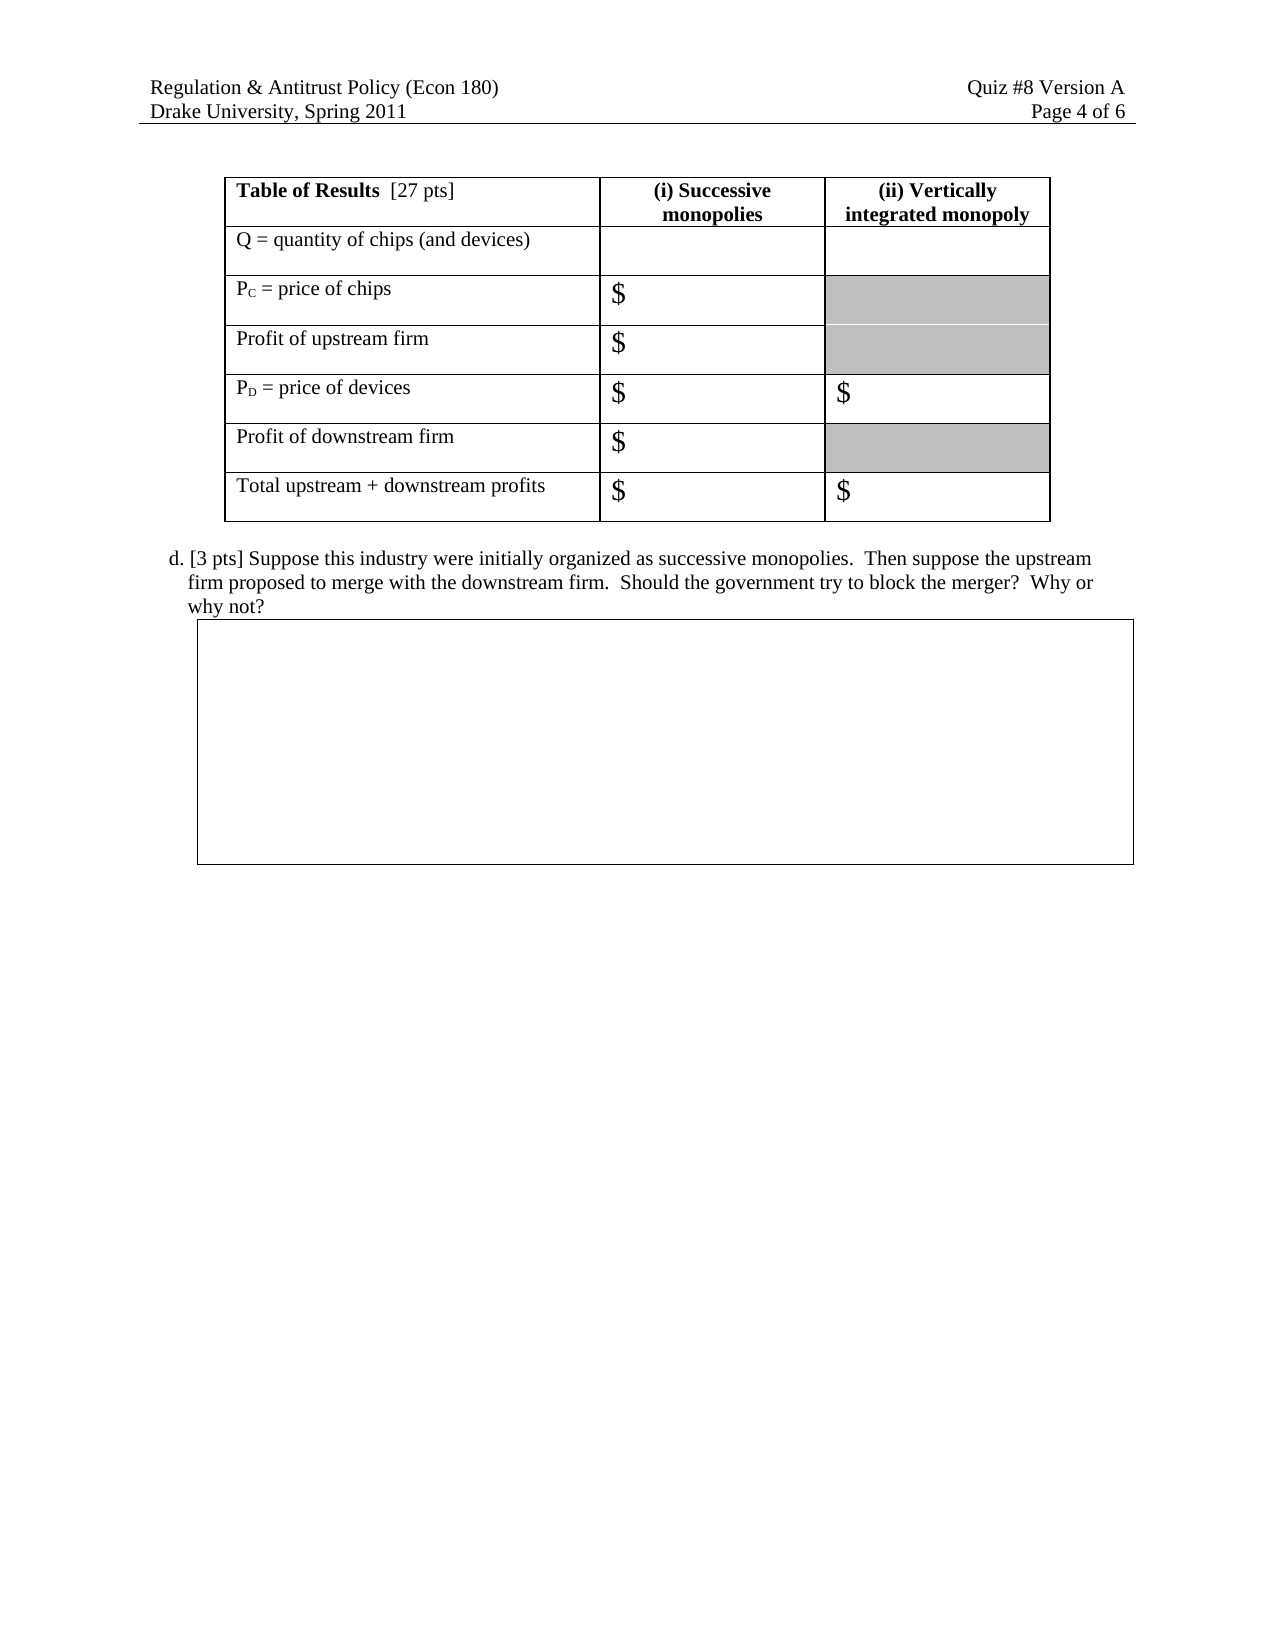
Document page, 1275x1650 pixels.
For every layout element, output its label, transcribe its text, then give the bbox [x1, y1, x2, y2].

table_header Table of Results [27 pts] [226, 178, 599, 226]
table_cell $ [826, 473, 1049, 521]
table_cell $ [826, 375, 1049, 423]
text d. [3 pts] Suppose this industry were initially organized as successive monopolies. Then suppose the upstream firm proposed to merge with the downstream firm. Should the government try to block the merger? Why or why not? [169, 546, 1125, 618]
table_cell Q = quantity of chips (and devices) [226, 227, 599, 275]
table_cell $ [601, 473, 824, 521]
table_cell [826, 325, 1049, 374]
table_header (i) Successive monopolies [601, 178, 824, 226]
table_cell Profit of upstream firm [226, 326, 599, 374]
table_cell [826, 424, 1049, 472]
table_cell [826, 276, 1049, 324]
table_cell PD = price of devices [226, 375, 599, 423]
table_cell [826, 227, 1049, 275]
table_cell Total upstream + downstream profits [226, 473, 599, 521]
table_cell $ [601, 375, 824, 423]
table_cell $ [601, 326, 824, 374]
table_cell $ [601, 276, 824, 324]
table_header (ii) Vertically integrated monopoly [826, 178, 1049, 226]
table_cell PC = price of chips [226, 276, 599, 324]
table_cell Profit of downstream firm [226, 424, 599, 472]
table_cell $ [601, 424, 824, 472]
table_cell [601, 227, 824, 275]
